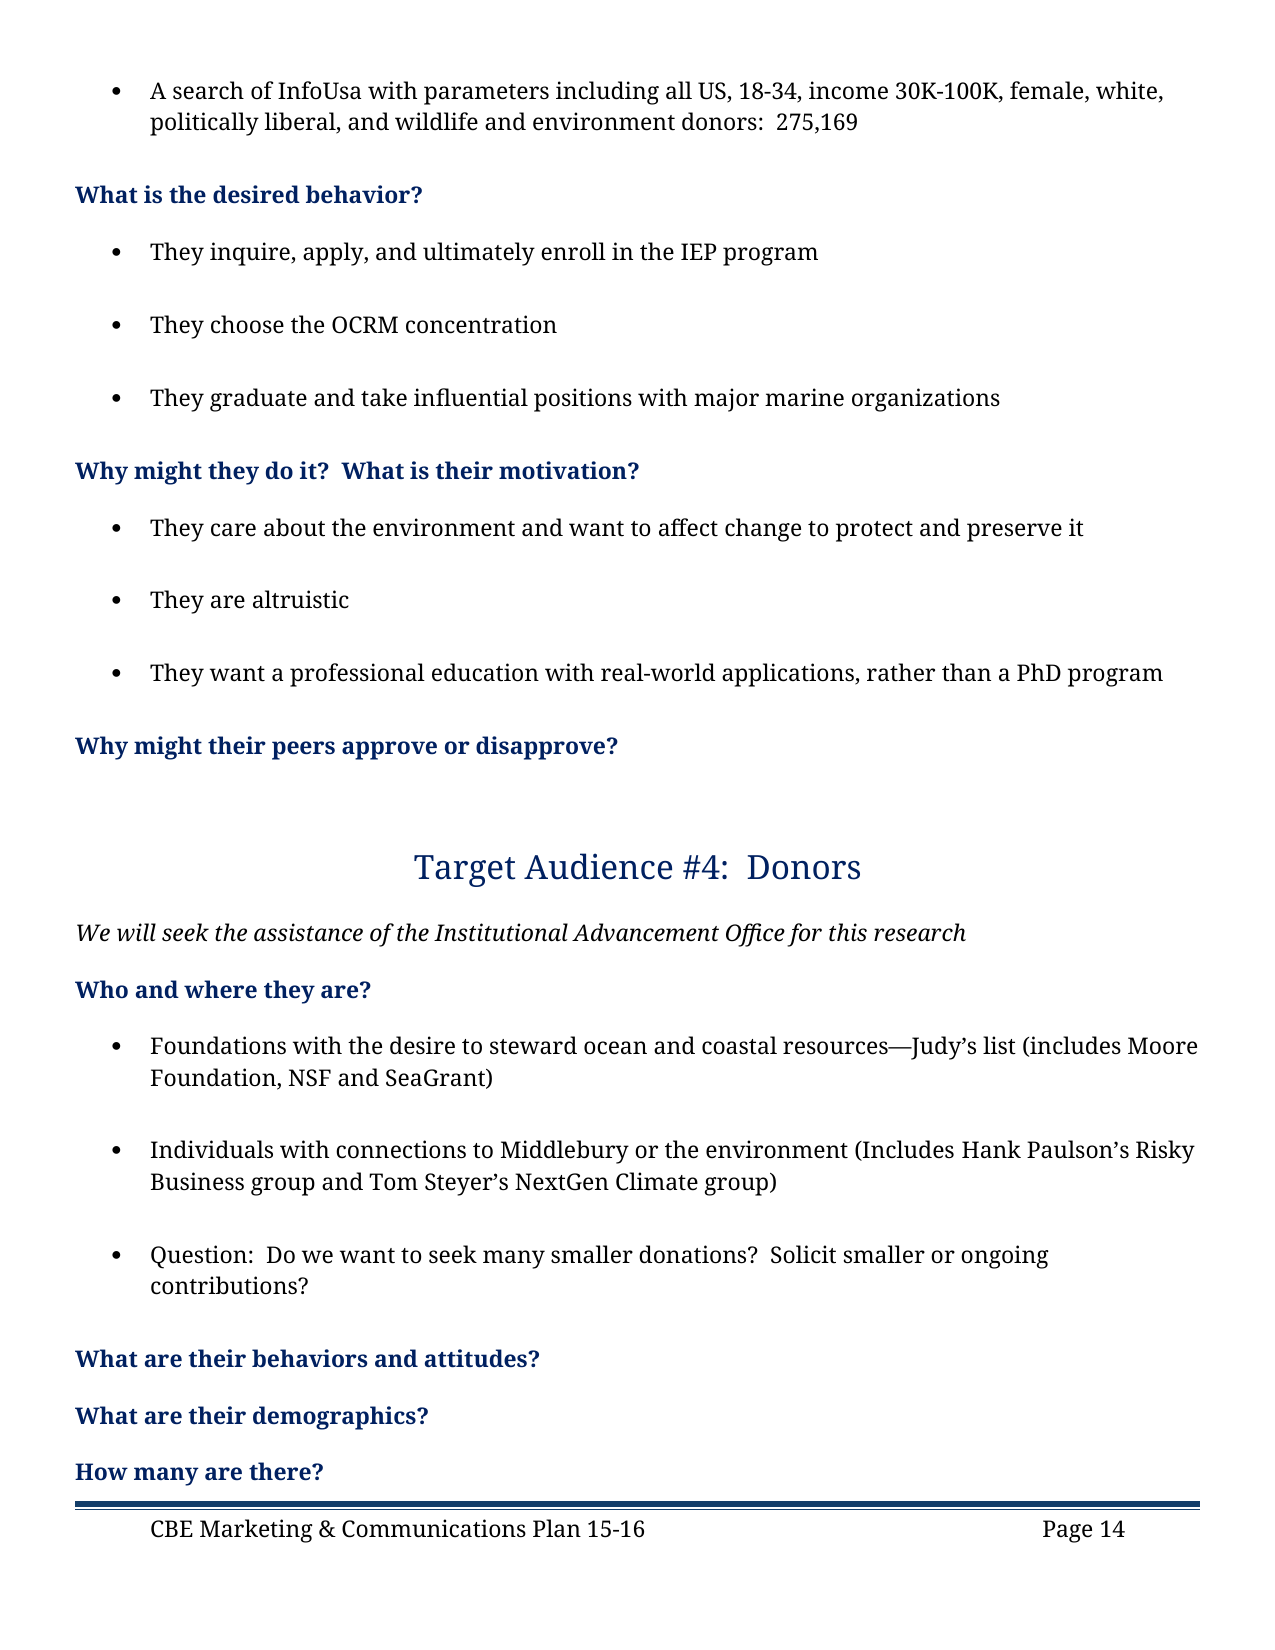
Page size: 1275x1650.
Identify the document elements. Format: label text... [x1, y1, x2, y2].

list A search of InfoUsa with parameters including all US, 18-34, income 30K-100K, female, white, politically liberal, and wildlife and environment donors: 275,169 [112, 75, 1200, 137]
list Question: Do we want to seek many smaller donations? Solicit smaller or ongoing contributions? [112, 1239, 1200, 1301]
text We will seek the assistance of the Institutional Advancement Office for this research [75, 917, 1200, 948]
list They are altruistic [112, 584, 1200, 616]
list They inquire, apply, and ultimately enroll in the IEP program [112, 236, 1200, 267]
list They want a professional education with real-world applications, rather than a PhD program [112, 657, 1200, 688]
text What are their demographics? [75, 1399, 1200, 1431]
text What are their behaviors and attitudes? [75, 1343, 1200, 1374]
text What is the desired behavior? [75, 179, 1200, 210]
text How many are there? [75, 1456, 1200, 1488]
list They graduate and take influential positions with major marine organizations [112, 382, 1200, 413]
text Why might their peers approve or disapprove? [75, 730, 1200, 761]
subtitle Target Audience #4: Donors [75, 844, 1200, 889]
list They care about the environment and want to affect change to protect and preserve it [112, 511, 1200, 543]
list Individuals with connections to Middlebury or the environment (Includes Hank Paulson’s Risky Business group and Tom Steyer’s NextGen Climate group) [112, 1134, 1200, 1197]
text Who and where they are? [75, 973, 1200, 1005]
text Why might they do it? What is their motivation? [75, 455, 1200, 486]
list Foundations with the desire to steward ocean and coastal resources—Judy’s list (includes Moore Foundation, NSF and SeaGrant) [112, 1030, 1200, 1093]
list They choose the OCRM concentration [112, 309, 1200, 340]
